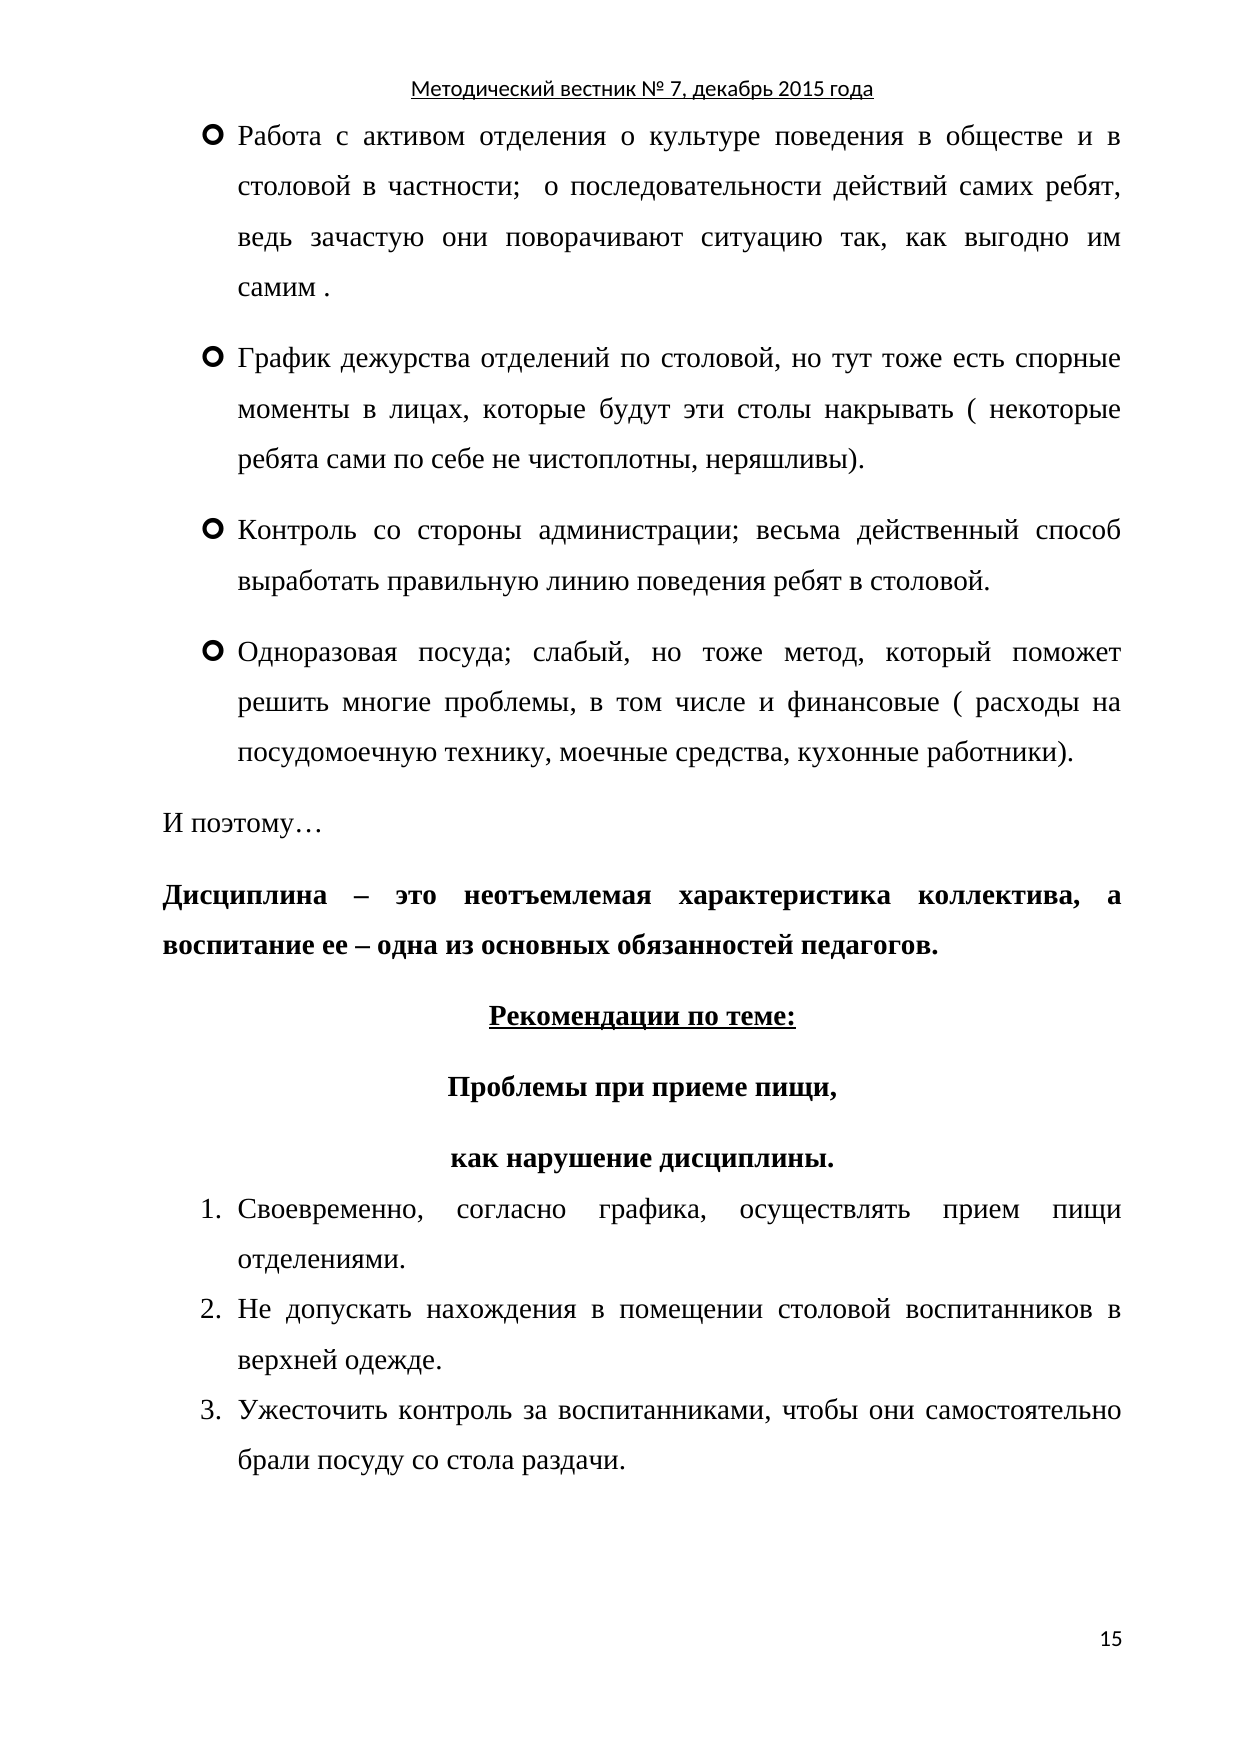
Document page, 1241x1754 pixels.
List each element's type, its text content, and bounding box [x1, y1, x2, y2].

list График дежурства отделений по столовой, но тут тоже есть спорные моменты в лицах, которые будут эти столы накрывать ( некоторые ребята сами по себе не чистоплотны, неряшливы). [200, 340, 1122, 474]
list Своевременно, согласно графика, осуществлять прием пищи отделениями. [200, 1191, 1122, 1275]
list Ужесточить контроль за воспитанниками, чтобы они самостоятельно брали посуду со стола раздачи. [200, 1392, 1122, 1476]
list Не допускать нахождения в помещении столовой воспитанников в верхней одежде. [200, 1291, 1122, 1375]
list Одноразовая посуда; слабый, но тоже метод, который поможет решить многие проблемы, в том числе и финансовые ( расходы на посудомоечную технику, моечные средства, кухонные работники). [200, 634, 1122, 768]
text Дисциплина – это неотъемлемая характеристика коллектива, а воспитание ее – одна из основных обязанностей педагогов. [162, 877, 1122, 961]
list Контроль со стороны администрации; весьма действенный способ выработать правильную линию поведения ребят в столовой. [200, 512, 1122, 596]
list Работа с активом отделения о культуре поведения в обществе и в столовой в частности; о последовательности действий самих ребят, ведь зачастую они поворачивают ситуацию так, как выгодно им самим . [200, 118, 1122, 303]
text Рекомендации по теме: [162, 998, 1122, 1032]
text Проблемы при приеме пищи, [162, 1069, 1122, 1103]
text И поэтому… [162, 806, 1122, 839]
text как нарушение дисциплины. [162, 1141, 1122, 1174]
